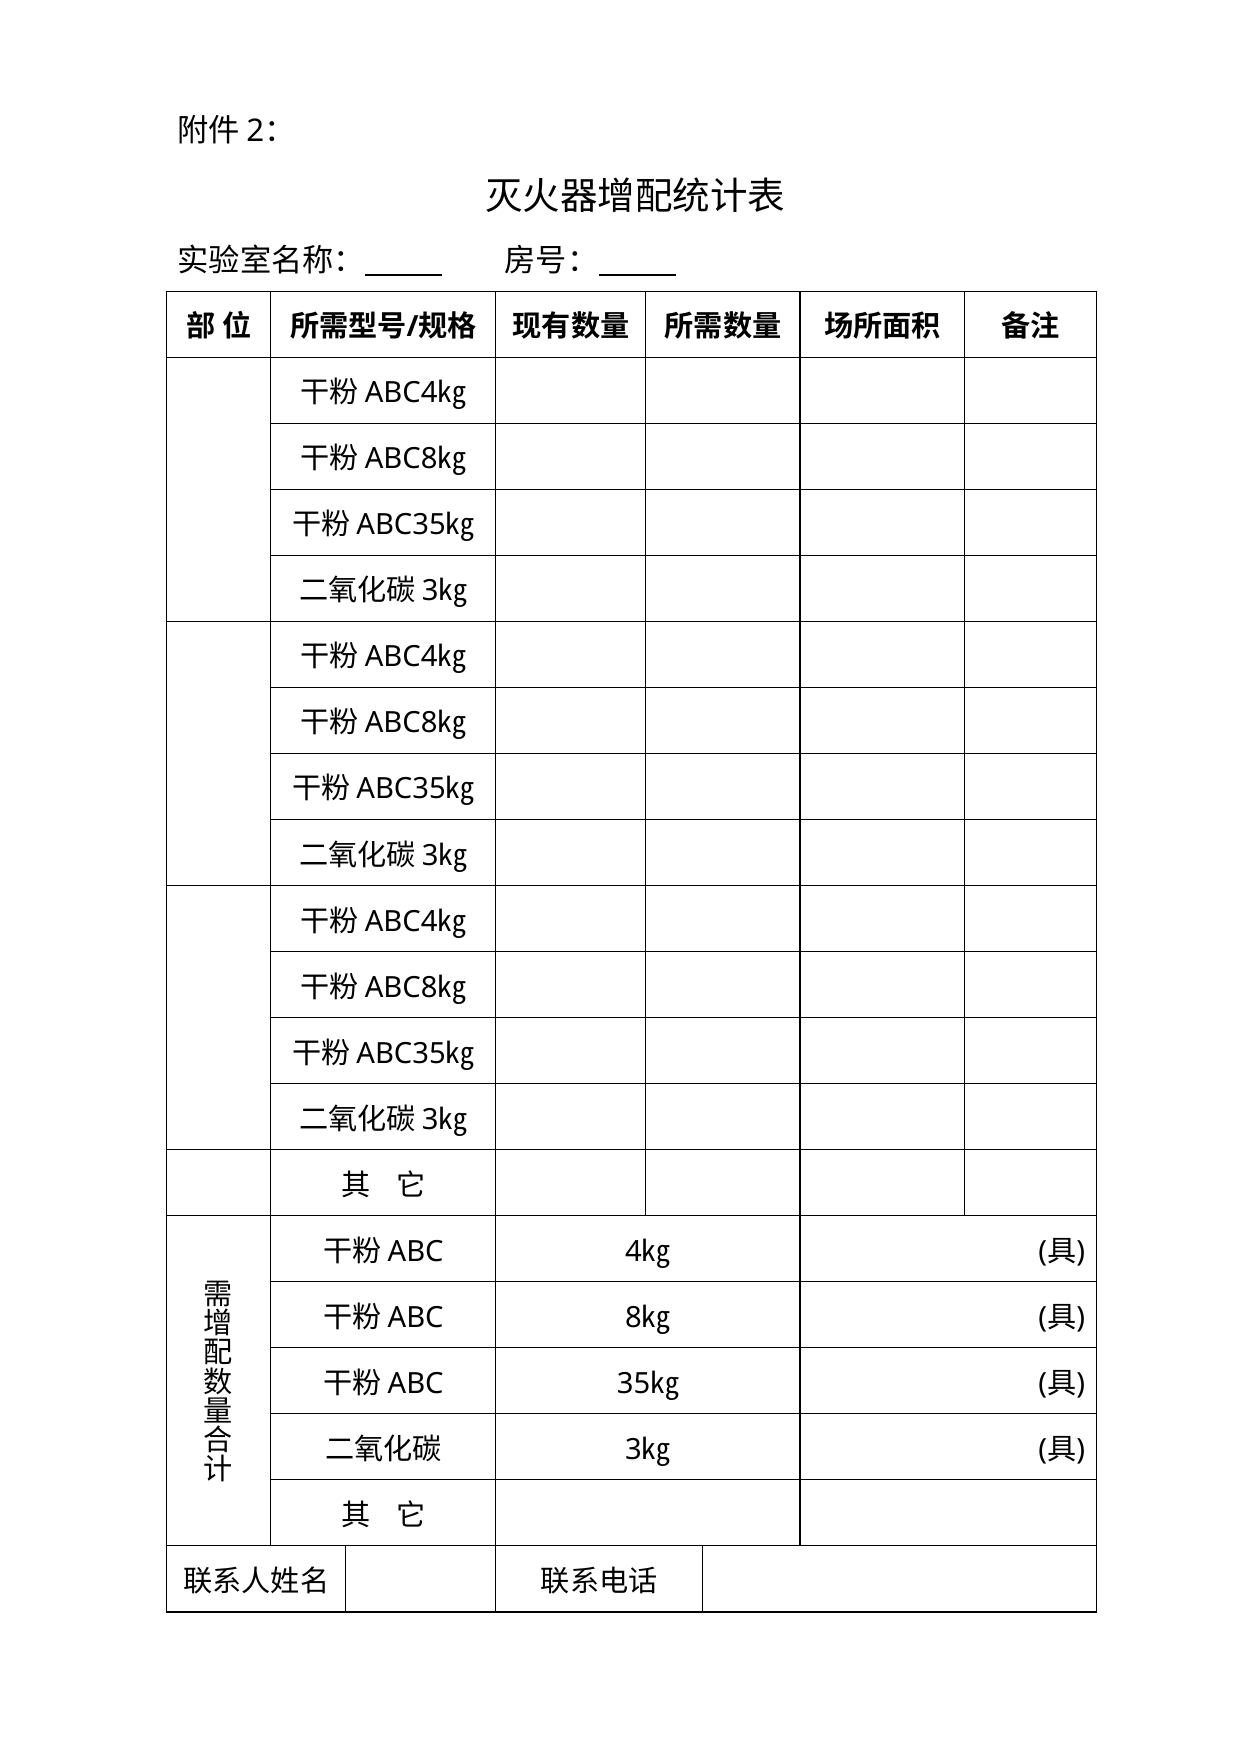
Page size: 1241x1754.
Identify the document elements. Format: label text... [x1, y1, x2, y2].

table_cell [801, 358, 964, 423]
table_cell [646, 358, 799, 423]
table_cell 8㎏ [496, 1282, 799, 1347]
table_cell 干粉ABC8㎏ [271, 424, 495, 489]
table_cell [496, 1150, 645, 1215]
table_cell [496, 1084, 645, 1149]
table_cell 二氧化碳3㎏ [271, 556, 495, 621]
table_cell 干粉ABC4㎏ [271, 886, 495, 951]
table_cell [965, 622, 1096, 687]
table_cell [801, 424, 964, 489]
table_cell [965, 556, 1096, 621]
table_cell [496, 886, 645, 951]
table_cell [801, 820, 964, 885]
table_cell [965, 886, 1096, 951]
table_header 部 位 [167, 292, 270, 357]
table_cell [646, 556, 799, 621]
table_cell 35㎏ [496, 1348, 799, 1413]
table_cell [965, 490, 1096, 555]
table_cell [646, 754, 799, 819]
table_cell 二氧化碳3㎏ [271, 1084, 495, 1149]
table_cell 干粉ABC35㎏ [271, 490, 495, 555]
table_cell [965, 688, 1096, 753]
table_cell [167, 358, 270, 621]
table_cell [496, 556, 645, 621]
table_cell [496, 424, 645, 489]
table_cell 联系电话 [496, 1546, 702, 1611]
table_cell [801, 688, 964, 753]
table_cell 干粉ABC [271, 1282, 495, 1347]
table_cell [496, 1480, 799, 1545]
table_cell [965, 358, 1096, 423]
table_cell (具) [801, 1282, 1096, 1347]
table_cell [965, 952, 1096, 1017]
table_cell [965, 1018, 1096, 1083]
table_cell [496, 1018, 645, 1083]
table_cell [167, 886, 270, 1149]
table_cell [496, 820, 645, 885]
table_cell [646, 1150, 799, 1215]
table_cell [801, 1480, 1096, 1545]
table_cell 二氧化碳 [271, 1414, 495, 1479]
table_cell 3㎏ [496, 1414, 799, 1479]
table_cell [703, 1546, 1096, 1611]
table_cell [965, 820, 1096, 885]
table_cell [801, 886, 964, 951]
table_cell [965, 1084, 1096, 1149]
table_cell (具) [801, 1216, 1096, 1281]
table_cell [496, 688, 645, 753]
table_cell [801, 1150, 964, 1215]
table_cell 干粉ABC [271, 1216, 495, 1281]
table_header 备注 [965, 292, 1096, 357]
table_cell 干粉ABC8㎏ [271, 688, 495, 753]
table_cell [496, 622, 645, 687]
table_cell [646, 424, 799, 489]
table_cell [167, 1150, 270, 1215]
table_cell [346, 1546, 495, 1611]
table_cell 干粉ABC35㎏ [271, 1018, 495, 1083]
table_cell [646, 1084, 799, 1149]
table_cell [801, 754, 964, 819]
table_cell [646, 886, 799, 951]
table_cell [965, 1150, 1096, 1215]
table_cell [167, 622, 270, 885]
table_cell [496, 358, 645, 423]
text 灭火器增配统计表 [177, 161, 1092, 226]
table_header 现有数量 [496, 292, 645, 357]
table_cell 干粉ABC4㎏ [271, 622, 495, 687]
table_cell [801, 556, 964, 621]
table_cell [965, 424, 1096, 489]
table_cell [646, 1018, 799, 1083]
table_cell [496, 490, 645, 555]
table_cell [801, 622, 964, 687]
table_cell [646, 952, 799, 1017]
table_cell [965, 754, 1096, 819]
table_header 场所面积 [801, 292, 964, 357]
table_cell [496, 754, 645, 819]
table_cell [801, 1084, 964, 1149]
table_cell (具) [801, 1348, 1096, 1413]
table_cell 4㎏ [496, 1216, 799, 1281]
table_header 所需型号/规格 [271, 292, 495, 357]
table_cell 干粉ABC35㎏ [271, 754, 495, 819]
table_cell [646, 688, 799, 753]
table_cell [801, 1018, 964, 1083]
table_cell 其 它 [271, 1150, 495, 1215]
text 附件2： [177, 96, 1092, 161]
table_header 所需数量 [646, 292, 799, 357]
table_cell (具) [801, 1414, 1096, 1479]
table_cell [646, 820, 799, 885]
table_cell 需增配数量合计 [167, 1216, 270, 1545]
text 实验室名称： 房号： [177, 226, 1092, 291]
table_cell 干粉ABC [271, 1348, 495, 1413]
table_cell [646, 490, 799, 555]
table_cell 干粉ABC8㎏ [271, 952, 495, 1017]
table_cell [801, 952, 964, 1017]
table_cell 二氧化碳3㎏ [271, 820, 495, 885]
table_cell [496, 952, 645, 1017]
table_cell [801, 490, 964, 555]
table_cell 其 它 [271, 1480, 495, 1545]
table_cell [646, 622, 799, 687]
table_cell 联系人姓名 [167, 1546, 345, 1611]
table_cell 干粉ABC4㎏ [271, 358, 495, 423]
